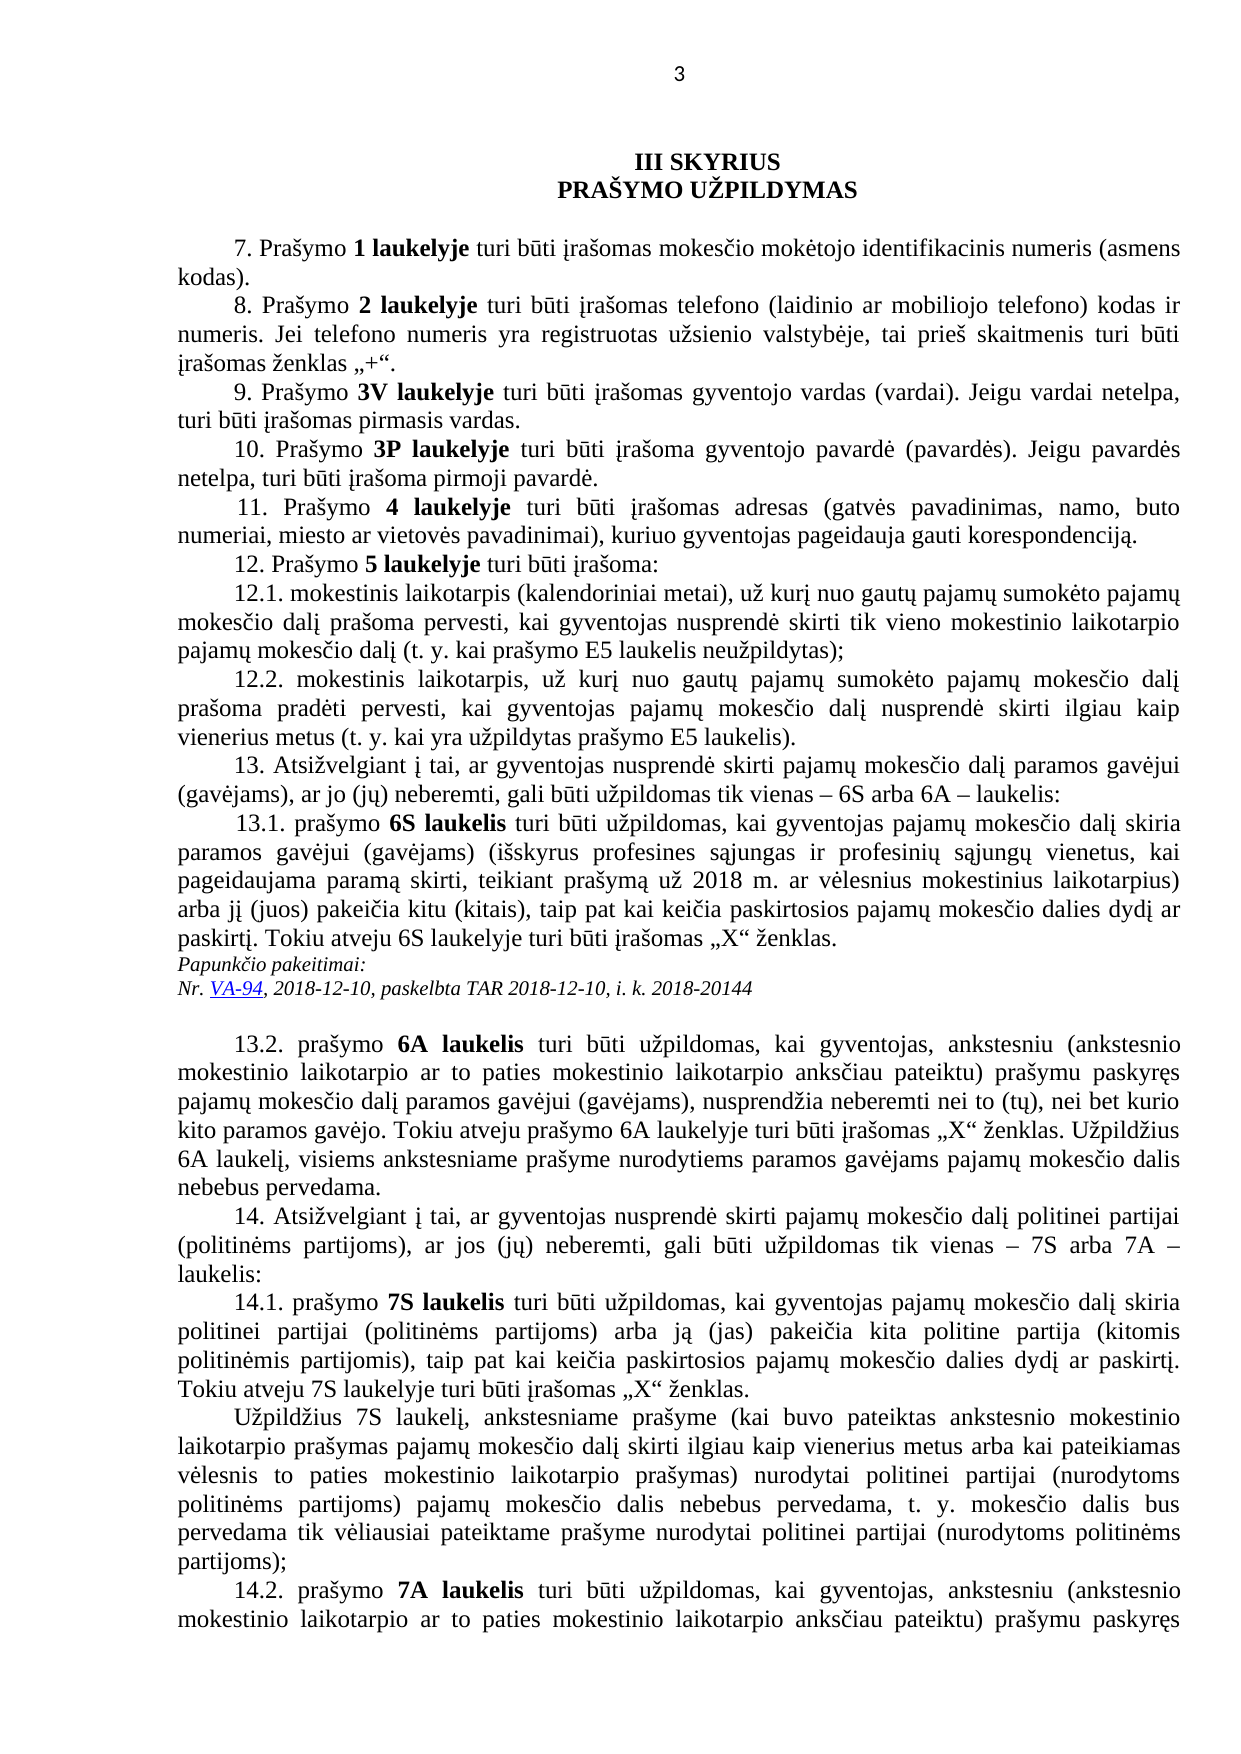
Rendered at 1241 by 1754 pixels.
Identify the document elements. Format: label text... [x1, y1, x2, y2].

text 10. Prašymo 3P laukelyje turi būti įrašoma gyventojo pavardė (pavardės). Jeigu pavardės netelpa, turi būti įrašoma pirmoji pavardė. [177, 434, 1181, 492]
text 13.2. prašymo 6A laukelis turi būti užpildomas, kai gyventojas, ankstesniu (ankstesnio mokestinio laikotarpio ar to paties mokestinio laikotarpio anksčiau pateiktu) prašymu paskyręs pajamų mokesčio dalį paramos gavėjui (gavėjams), nusprendžia neberemti nei to (tų), nei bet kurio kito paramos gavėjo. Tokiu atveju prašymo 6A laukelyje turi būti įrašomas „X“ ženklas. Užpildžius 6A laukelį, visiems ankstesniame prašyme nurodytiems paramos gavėjams pajamų mokesčio dalis nebebus pervedama. [177, 1029, 1181, 1201]
text Užpildžius 7S laukelį, ankstesniame prašyme (kai buvo pateiktas ankstesnio mokestinio laikotarpio prašymas pajamų mokesčio dalį skirti ilgiau kaip vienerius metus arba kai pateikiamas vėlesnis to paties mokestinio laikotarpio prašymas) nurodytai politinei partijai (nurodytoms politinėms partijoms) pajamų mokesčio dalis nebebus pervedama, t. y. mokesčio dalis bus pervedama tik vėliausiai pateiktame prašyme nurodytai politinei partijai (nurodytoms politinėms partijoms); [177, 1402, 1181, 1575]
text 12. Prašymo 5 laukelyje turi būti įrašoma: [177, 549, 1181, 578]
text 12.2. mokestinis laikotarpis, už kurį nuo gautų pajamų sumokėto pajamų mokesčio dalį prašoma pradėti pervesti, kai gyventojas pajamų mokesčio dalį nusprendė skirti ilgiau kaip vienerius metus (t. y. kai yra užpildytas prašymo E5 laukelis). [177, 664, 1181, 751]
text 13. Atsižvelgiant į tai, ar gyventojas nusprendė skirti pajamų mokesčio dalį paramos gavėjui (gavėjams), ar jo (jų) neberemti, gali būti užpildomas tik vienas – 6S arba 6A – laukelis: [177, 751, 1181, 808]
text PRAŠYMO UŽPILDYMAS [177, 176, 1181, 204]
text 14.1. prašymo 7S laukelis turi būti užpildomas, kai gyventojas pajamų mokesčio dalį skiria politinei partijai (politinėms partijoms) arba ją (jas) pakeičia kita politine partija (kitomis politinėmis partijomis), taip pat kai keičia paskirtosios pajamų mokesčio dalies dydį ar paskirtį. Tokiu atveju 7S laukelyje turi būti įrašomas „X“ ženklas. [177, 1287, 1181, 1402]
text 14. Atsižvelgiant į tai, ar gyventojas nusprendė skirti pajamų mokesčio dalį politinei partijai (politinėms partijoms), ar jos (jų) neberemti, gali būti užpildomas tik vienas – 7S arba 7A – laukelis: [177, 1201, 1181, 1287]
text 13.1. prašymo 6S laukelis turi būti užpildomas, kai gyventojas pajamų mokesčio dalį skiria paramos gavėjui (gavėjams) (išskyrus profesines sąjungas ir profesinių sąjungų vienetus, kai pageidaujama paramą skirti, teikiant prašymą už 2018 m. ar vėlesnius mokestinius laikotarpius) arba jį (juos) pakeičia kitu (kitais), taip pat kai keičia paskirtosios pajamų mokesčio dalies dydį ar paskirtį. Tokiu atveju 6S laukelyje turi būti įrašomas „X“ ženklas. [177, 808, 1181, 952]
text III SKYRIUS [177, 147, 1181, 176]
text 11. Prašymo 4 laukelyje turi būti įrašomas adresas (gatvės pavadinimas, namo, buto numeriai, miesto ar vietovės pavadinimai), kuriuo gyventojas pageidauja gauti korespondenciją. [177, 492, 1181, 549]
text 9. Prašymo 3V laukelyje turi būti įrašomas gyventojo vardas (vardai). Jeigu vardai netelpa, turi būti įrašomas pirmasis vardas. [177, 377, 1181, 434]
text 7. Prašymo 1 laukelyje turi būti įrašomas mokesčio mokėtojo identifikacinis numeris (asmens kodas). [177, 233, 1181, 291]
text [177, 1575, 1181, 1632]
text 8. Prašymo 2 laukelyje turi būti įrašomas telefono (laidinio ar mobiliojo telefono) kodas ir numeris. Jei telefono numeris yra registruotas užsienio valstybėje, tai prieš skaitmenis turi būti įrašomas ženklas „+“. [177, 291, 1181, 377]
text 12.1. mokestinis laikotarpis (kalendoriniai metai), už kurį nuo gautų pajamų sumokėto pajamų mokesčio dalį prašoma pervesti, kai gyventojas nusprendė skirti tik vieno mokestinio laikotarpio pajamų mokesčio dalį (t. y. kai prašymo E5 laukelis neužpildytas); [177, 578, 1181, 664]
text Nr. VA-94, 2018-12-10, paskelbta TAR 2018-12-10, i. k. 2018-20144 [177, 976, 1181, 1000]
text Papunkčio pakeitimai: [177, 952, 1181, 976]
